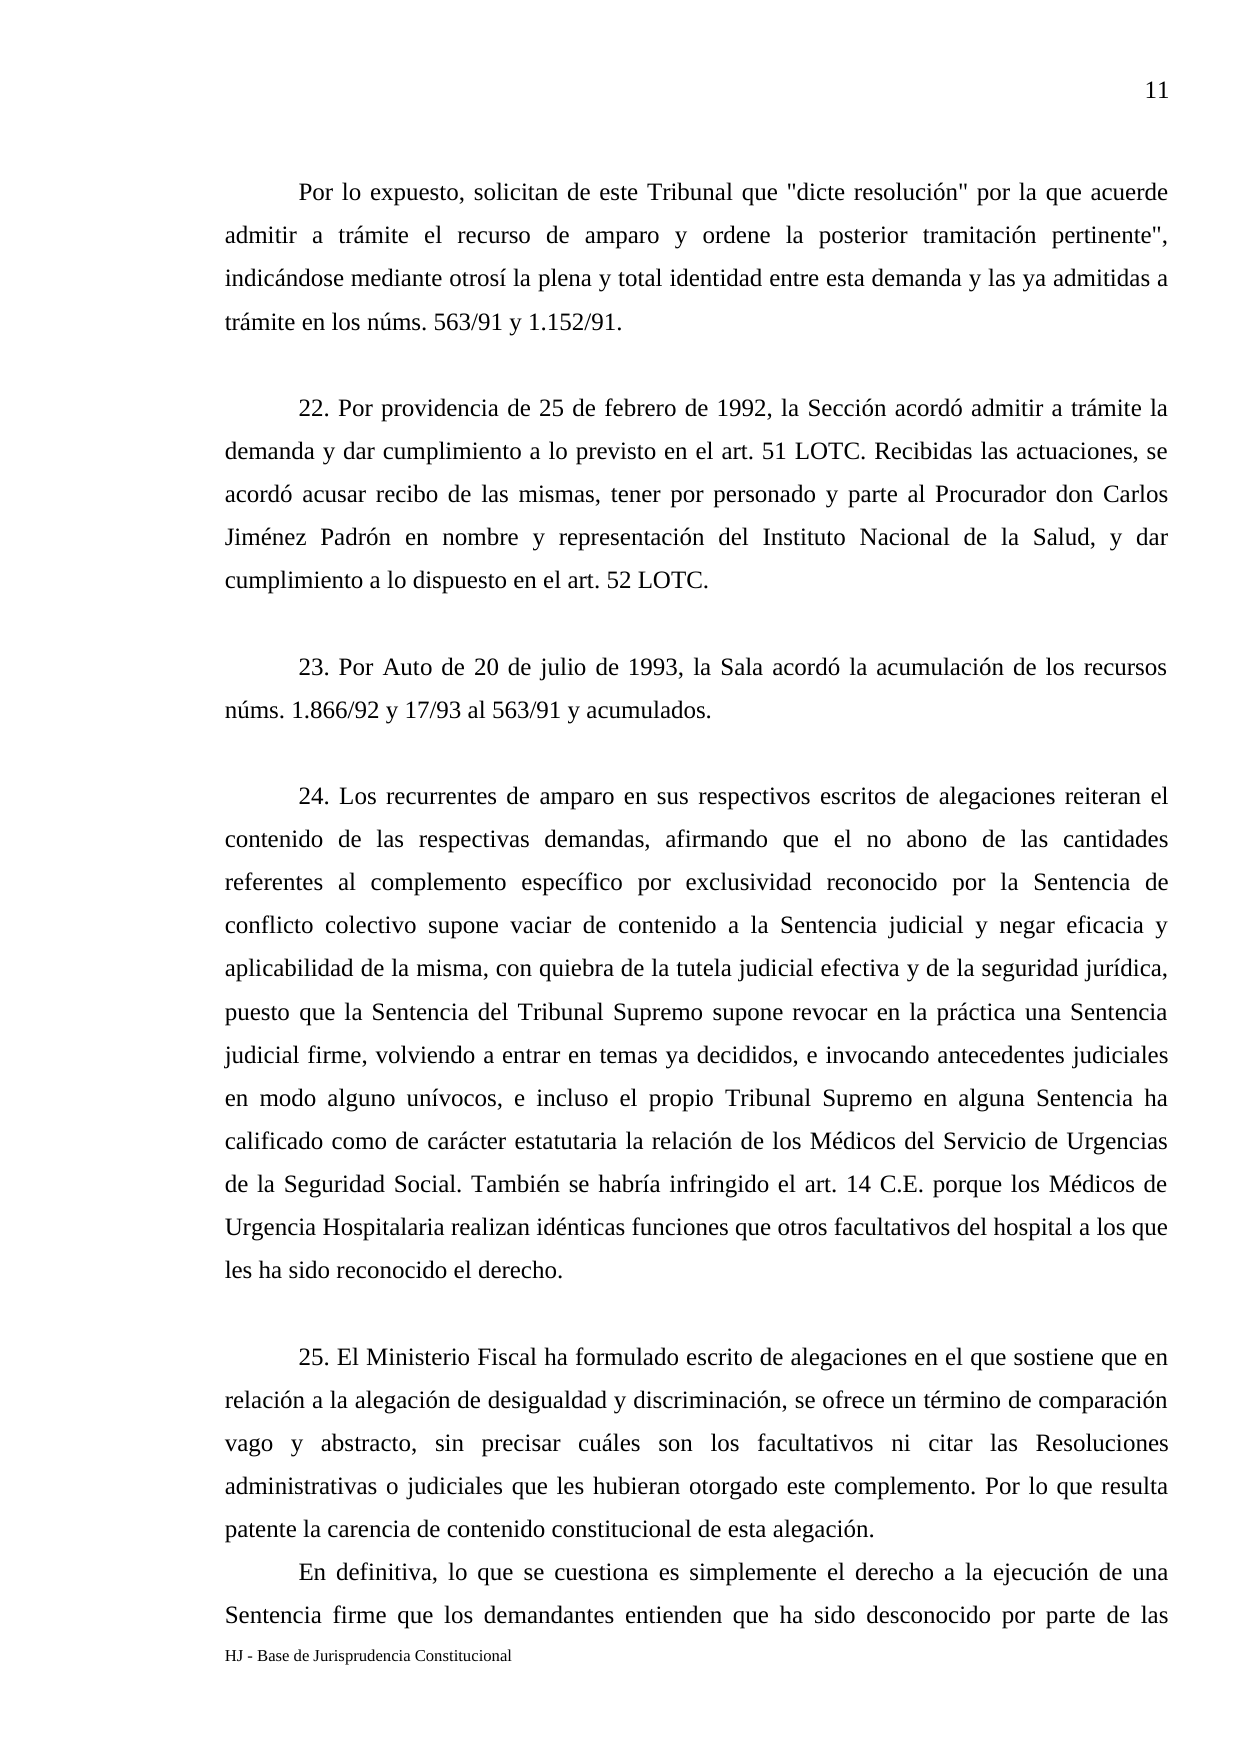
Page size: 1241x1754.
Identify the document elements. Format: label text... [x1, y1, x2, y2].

text 25. El Ministerio Fiscal ha formulado escrito de alegaciones en el que sostiene que en relación a la alegación de desigualdad y discriminación, se ofrece un término de comparación vago y abstracto, sin precisar cuáles son los facultativos ni citar las Resoluciones administrativas o judiciales que les hubieran otorgado este complemento. Por lo que resulta patente la carencia de contenido constitucional de esta alegación. [224, 1342, 1169, 1543]
text 22. Por providencia de 25 de febrero de 1992, la Sección acordó admitir a trámite la demanda y dar cumplimiento a lo previsto en el art. 51 LOTC. Recibidas las actuaciones, se acordó acusar recibo de las mismas, tener por personado y parte al Procurador don Carlos Jiménez Padrón en nombre y representación del Instituto Nacional de la Salud, y dar cumplimiento a lo dispuesto en el art. 52 LOTC. [224, 393, 1169, 594]
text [224, 1557, 1169, 1629]
text Por lo expuesto, solicitan de este Tribunal que "dicte resolución" por la que acuerde admitir a trámite el recurso de amparo y ordene la posterior tramitación pertinente", indicándose mediante otrosí la plena y total identidad entre esta demanda y las ya admitidas a trámite en los núms. 563/91 y 1.152/91. [224, 177, 1169, 335]
text 23. Por Auto de 20 de julio de 1993, la Sala acordó la acumulación de los recursos núms. 1.866/92 y 17/93 al 563/91 y acumulados. [224, 652, 1169, 723]
text 24. Los recurrentes de amparo en sus respectivos escritos de alegaciones reiteran el contenido de las respectivas demandas, afirmando que el no abono de las cantidades referentes al complemento específico por exclusividad reconocido por la Sentencia de conflicto colectivo supone vaciar de contenido a la Sentencia judicial y negar eficacia y aplicabilidad de la misma, con quiebra de la tutela judicial efectiva y de la seguridad jurídica, puesto que la Sentencia del Tribunal Supremo supone revocar en la práctica una Sentencia judicial firme, volviendo a entrar en temas ya decididos, e invocando antecedentes judiciales en modo alguno unívocos, e incluso el propio Tribunal Supremo en alguna Sentencia ha calificado como de carácter estatutaria la relación de los Médicos del Servicio de Urgencias de la Seguridad Social. También se habría infringido el art. 14 C.E. porque los Médicos de Urgencia Hospitalaria realizan idénticas funciones que otros facultativos del hospital a los que les ha sido reconocido el derecho. [224, 781, 1169, 1284]
